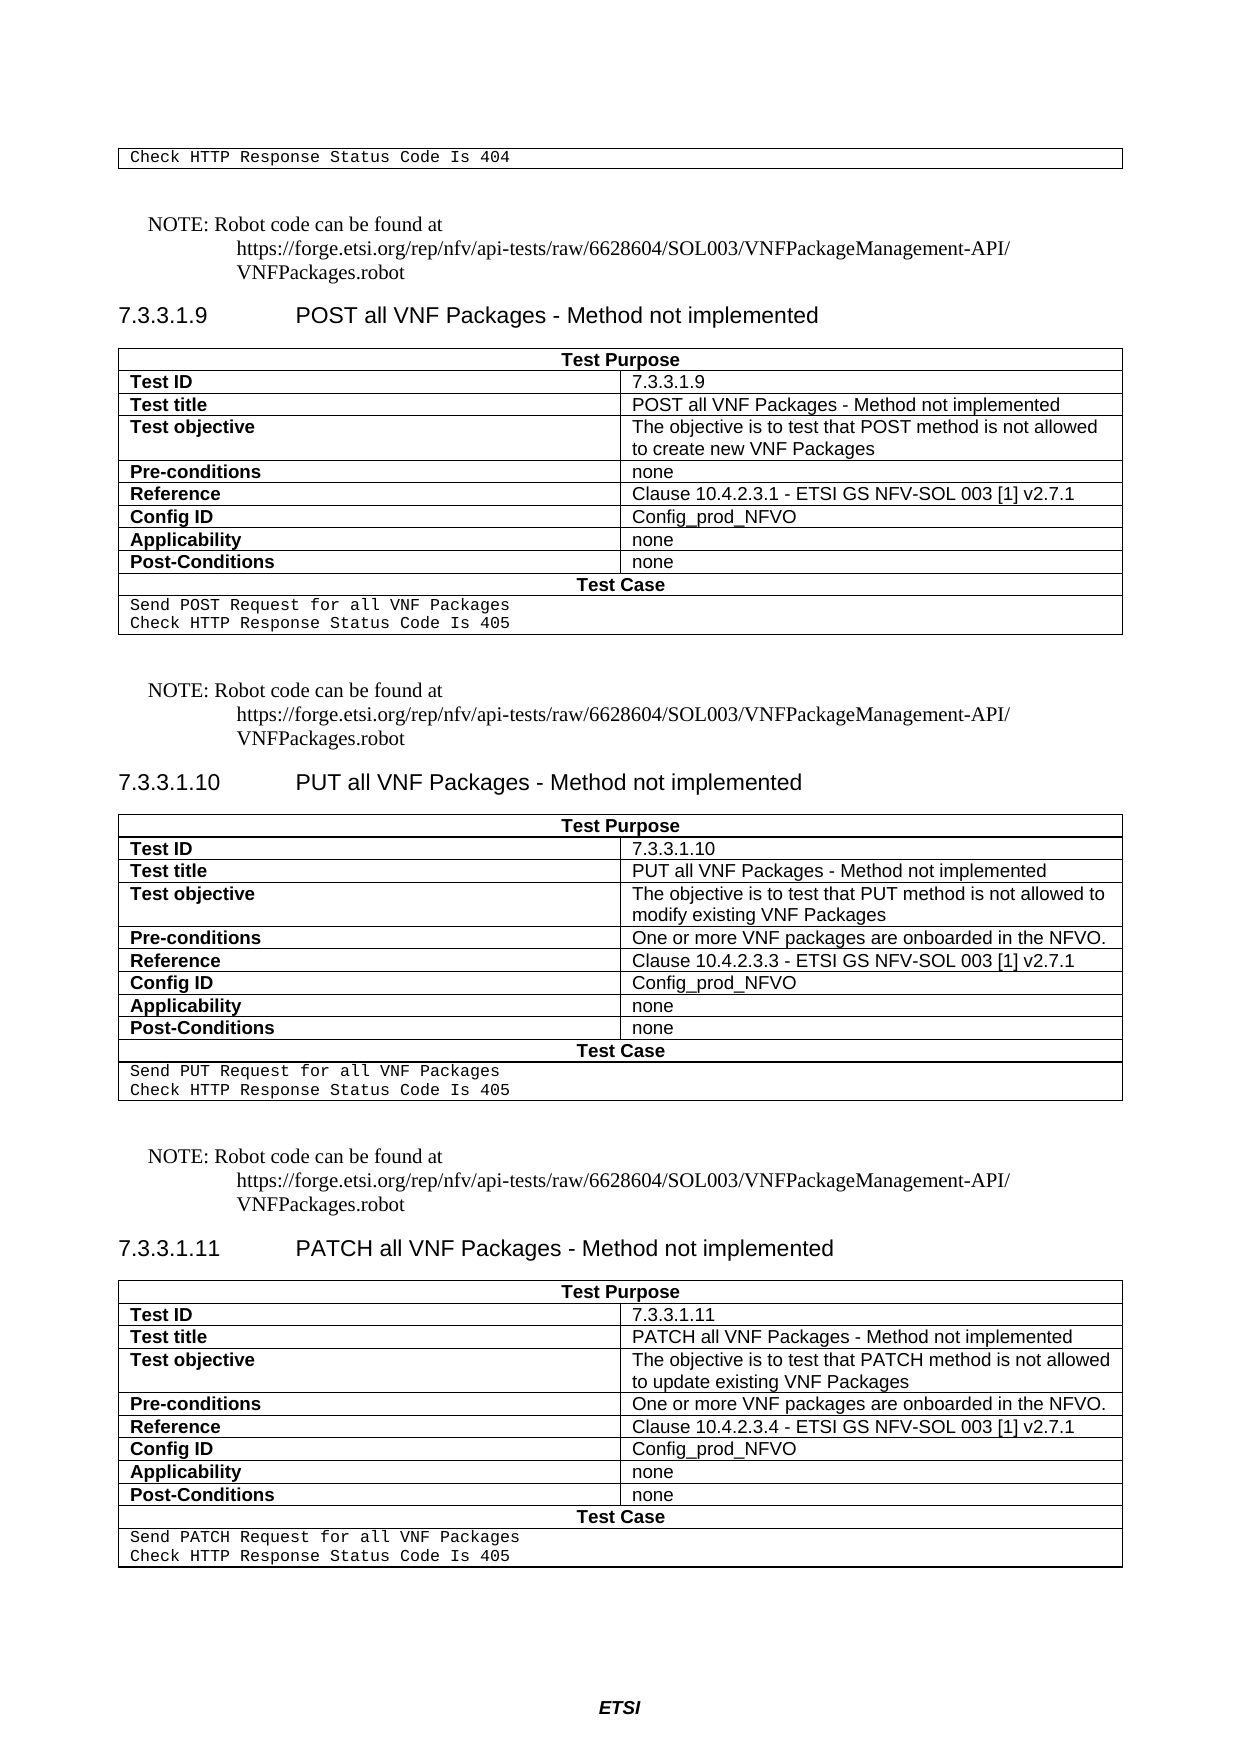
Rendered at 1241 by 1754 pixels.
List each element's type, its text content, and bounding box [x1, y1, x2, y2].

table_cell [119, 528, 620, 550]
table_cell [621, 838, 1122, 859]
text NOTE: Robot code can be found at https://forge.etsi.org/rep/nfv/api-tests/raw/6628604/SOL003/VNFPackageManagement-API/VNFPackages.robot [148, 678, 1122, 750]
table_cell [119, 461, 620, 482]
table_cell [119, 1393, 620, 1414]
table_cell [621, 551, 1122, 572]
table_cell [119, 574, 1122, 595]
text NOTE: Robot code can be found at https://forge.etsi.org/rep/nfv/api-tests/raw/6628604/SOL003/VNFPackageManagement-API/VNFPackages.robot [148, 1144, 1122, 1216]
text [148, 211, 1122, 284]
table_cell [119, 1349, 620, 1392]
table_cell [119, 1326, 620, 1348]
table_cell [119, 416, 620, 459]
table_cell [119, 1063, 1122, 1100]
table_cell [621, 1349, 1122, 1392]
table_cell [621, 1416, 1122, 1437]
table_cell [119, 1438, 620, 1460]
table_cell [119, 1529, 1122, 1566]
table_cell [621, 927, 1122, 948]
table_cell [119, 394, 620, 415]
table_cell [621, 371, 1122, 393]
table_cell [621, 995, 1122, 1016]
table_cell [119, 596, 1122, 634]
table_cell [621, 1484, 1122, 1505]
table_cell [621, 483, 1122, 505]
subtitle 7.3.3.1.11 PATCH all VNF Packages - Method not implemented [118, 1235, 1122, 1261]
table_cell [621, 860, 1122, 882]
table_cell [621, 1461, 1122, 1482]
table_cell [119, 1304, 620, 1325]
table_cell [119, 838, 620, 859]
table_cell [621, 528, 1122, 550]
subtitle 7.3.3.1.10 PUT all VNF Packages - Method not implemented [118, 769, 1122, 795]
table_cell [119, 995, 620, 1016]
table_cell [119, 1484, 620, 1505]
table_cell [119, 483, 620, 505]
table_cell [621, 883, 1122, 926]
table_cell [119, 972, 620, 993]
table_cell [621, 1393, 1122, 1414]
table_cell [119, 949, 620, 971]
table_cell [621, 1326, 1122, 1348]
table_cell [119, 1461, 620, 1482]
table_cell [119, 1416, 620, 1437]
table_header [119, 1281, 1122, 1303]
subtitle 7.3.3.1.9 POST all VNF Packages - Method not implemented [118, 302, 1122, 329]
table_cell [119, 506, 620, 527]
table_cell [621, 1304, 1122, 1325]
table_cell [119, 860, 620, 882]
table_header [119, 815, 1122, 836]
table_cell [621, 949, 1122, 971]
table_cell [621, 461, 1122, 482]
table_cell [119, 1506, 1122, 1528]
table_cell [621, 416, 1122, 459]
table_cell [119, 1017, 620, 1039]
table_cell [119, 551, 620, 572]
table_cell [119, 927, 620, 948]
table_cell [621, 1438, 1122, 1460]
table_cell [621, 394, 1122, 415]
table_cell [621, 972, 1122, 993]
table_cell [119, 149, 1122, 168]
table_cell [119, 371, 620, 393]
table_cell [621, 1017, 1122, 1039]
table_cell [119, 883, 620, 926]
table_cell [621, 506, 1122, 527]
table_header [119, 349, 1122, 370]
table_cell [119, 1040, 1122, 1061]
